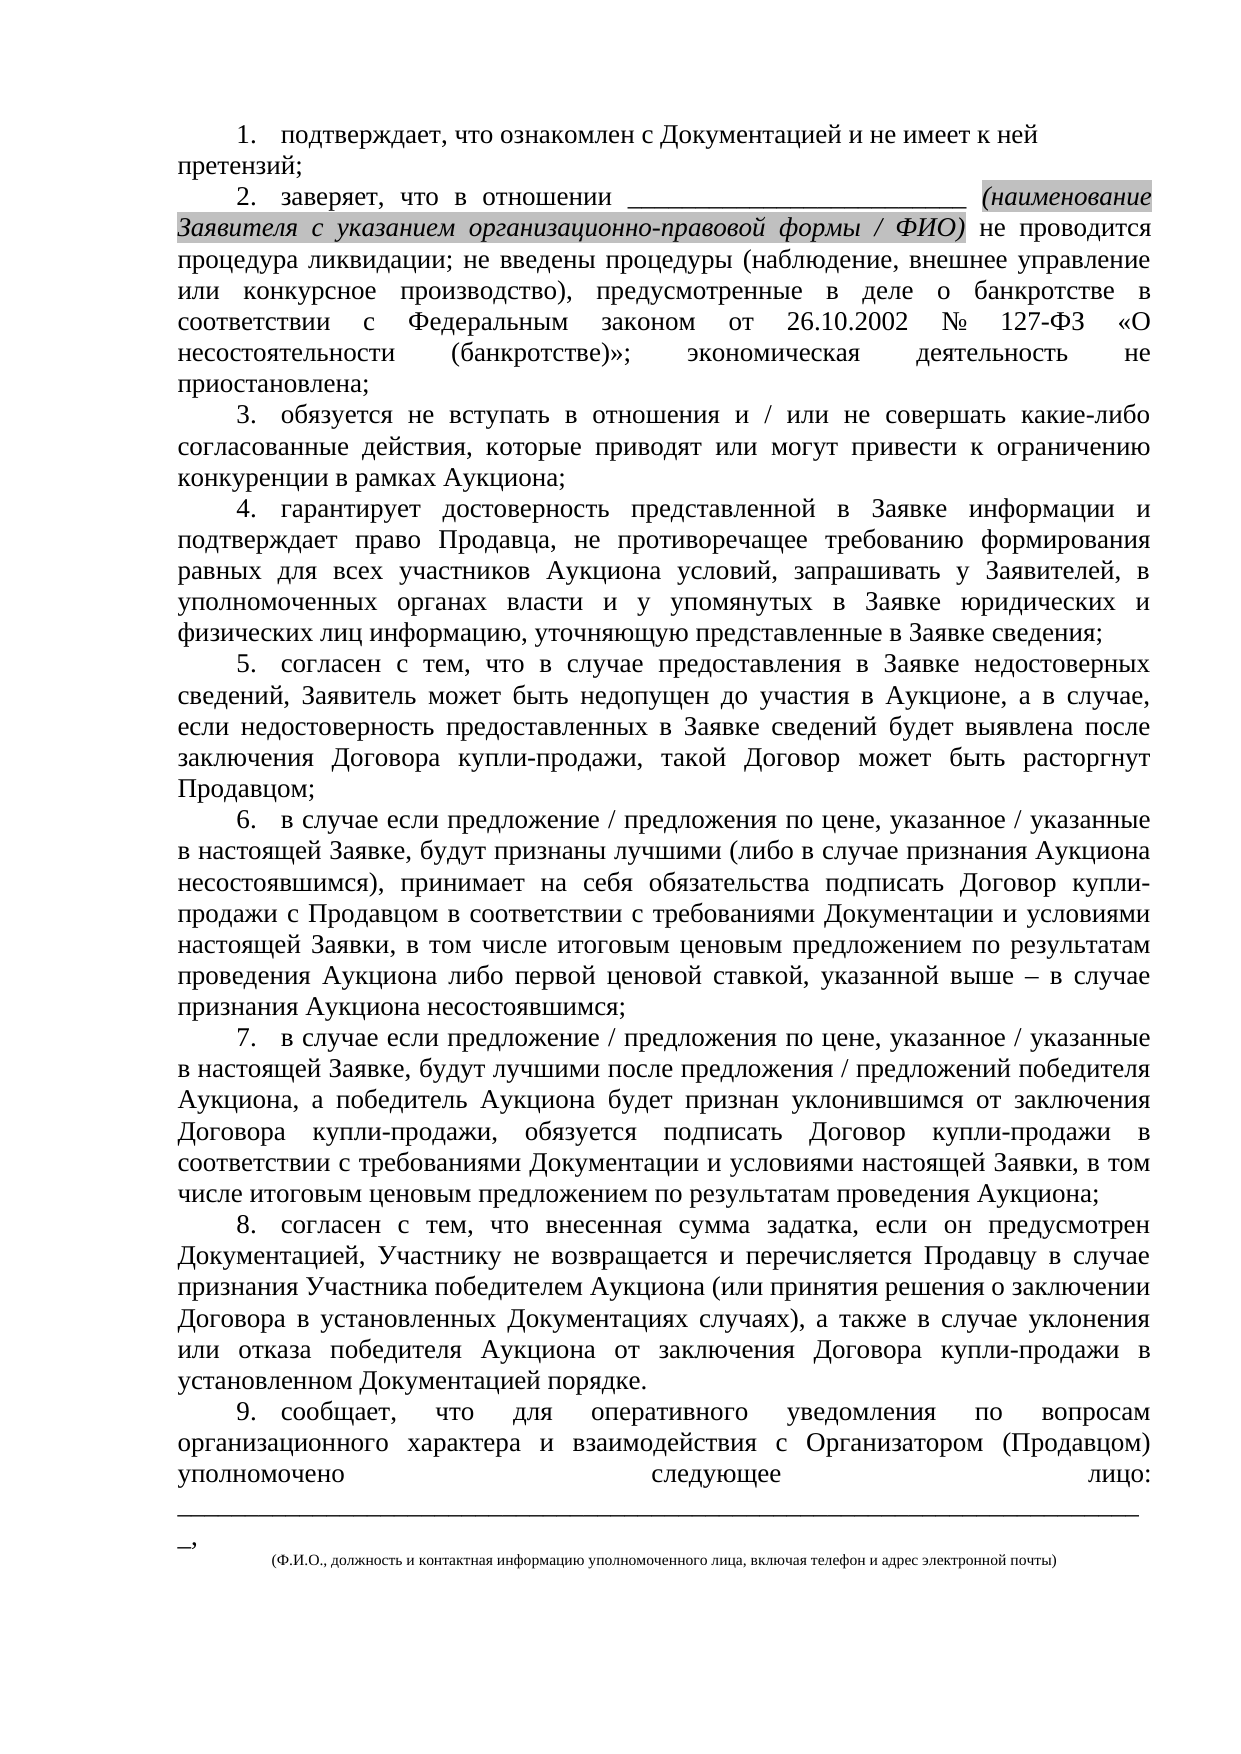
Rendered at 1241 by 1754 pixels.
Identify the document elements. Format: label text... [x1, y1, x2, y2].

list согласен с тем, что в случае предоставления в Заявке недостоверных сведений, Заявитель может быть недопущен до участия в Аукционе, а в случае, если недостоверность предоставленных в Заявке сведений будет выявлена после заключения Договора купли-продажи, такой Договор может быть расторгнут Продавцом; [177, 648, 1152, 803]
list обязуется не вступать в отношения и / или не совершать какие-либо согласованные действия, которые приводят или могут привести к ограничению конкуренции в рамках Аукциона; [177, 398, 1152, 492]
list согласен с тем, что внесенная сумма задатка, если он предусмотрен Документацией, Участнику не возвращается и перечисляется Продавцу в случае признания Участника победителем Аукциона (или принятия решения о заключении Договора в установленных Документациях случаях), а также в случае уклонения или отказа победителя Аукциона от заключения Договора купли-продажи в установленном Документацией порядке. [177, 1208, 1152, 1395]
list в случае если предложение / предложения по цене, указанное / указанные в настоящей Заявке, будут лучшими после предложения / предложений победителя Аукциона, а победитель Аукциона будет признан уклонившимся от заключения Договора купли-продажи, обязуется подписать Договор купли-продажи в соответствии с требованиями Документации и условиями настоящей Заявки, в том числе итоговым ценовым предложением по результатам проведения Аукциона; [177, 1021, 1152, 1208]
list подтверждает, что ознакомлен с Документацией и не имеет к ней претензий; [177, 118, 1152, 180]
list заверяет, что в отношении _________________________ (наименование Заявителя с указанием организационно-правовой формы / ФИО) не проводится процедура ликвидации; не введены процедуры (наблюдение, внешнее управление или конкурсное производство), предусмотренные в деле о банкротстве в соответствии с Федеральным законом от 26.10.2002 № 127-ФЗ «О несостоятельности (банкротстве)»; экономическая деятельность не приостановлена; [177, 180, 1152, 398]
list сообщает, что для оперативного уведомления по вопросам организационного характера и взаимодействия с Организатором (Продавцом) уполномочено следующее лицо: ________________________________________________________________________, [177, 1395, 1152, 1551]
list в случае если предложение / предложения по цене, указанное / указанные в настоящей Заявке, будут признаны лучшими (либо в случае признания Аукциона несостоявшимся), принимает на себя обязательства подписать Договор купли-продажи с Продавцом в соответствии с требованиями Документации и условиями настоящей Заявки, в том числе итоговым ценовым предложением по результатам проведения Аукциона либо первой ценовой ставкой, указанной выше – в случае признания Аукциона несостоявшимся; [177, 803, 1152, 1021]
text (Ф.И.О., должность и контактная информацию уполномоченного лица, включая телефон и адрес электронной почты) [177, 1551, 1152, 1582]
list гарантирует достоверность представленной в Заявке информации и подтверждает право Продавца, не противоречащее требованию формирования равных для всех участников Аукциона условий, запрашивать у Заявителей, в уполномоченных органах власти и у упомянутых в Заявке юридических и физических лиц информацию, уточняющую представленные в Заявке сведения; [177, 492, 1152, 648]
